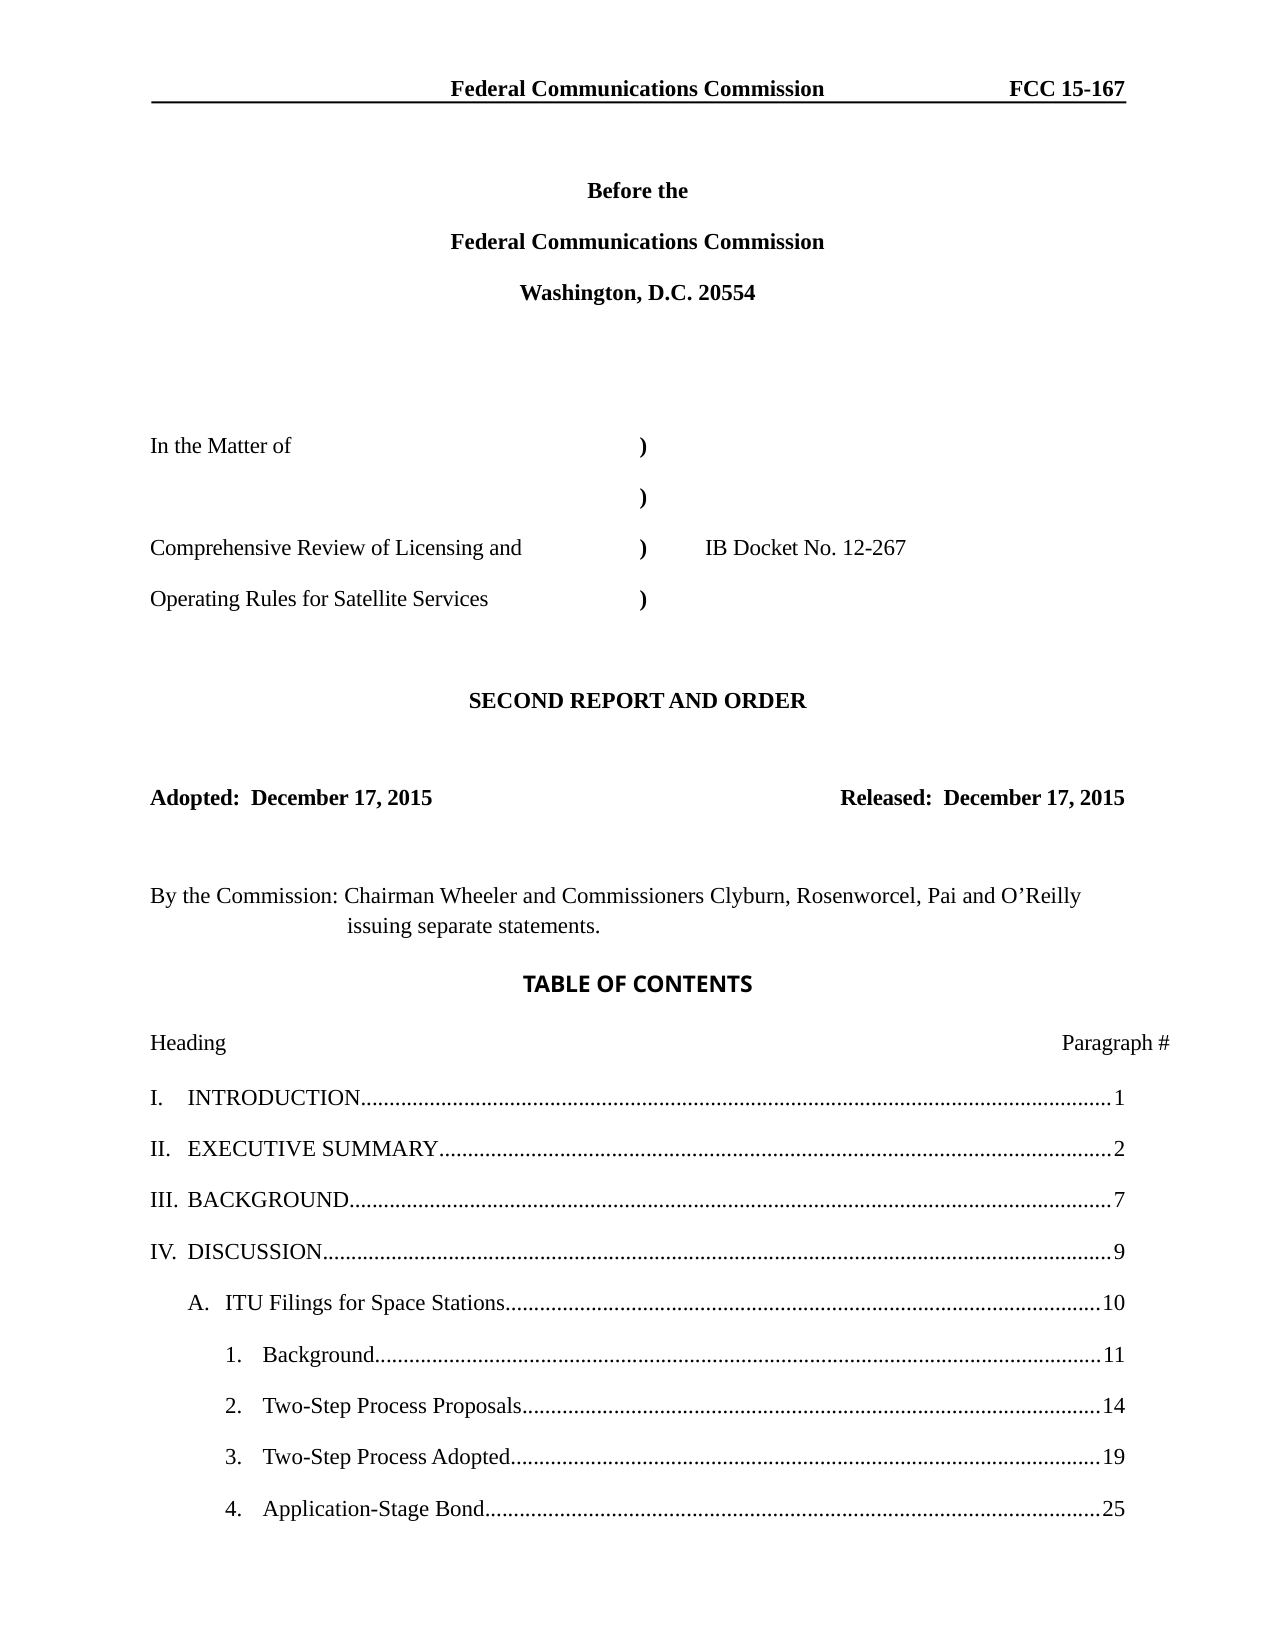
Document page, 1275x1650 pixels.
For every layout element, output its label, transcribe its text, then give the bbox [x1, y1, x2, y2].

text II. EXECUTIVE SUMMARY 2 [150, 1135, 1050, 1162]
text A. ITU Filings for Space Stations 10 [187, 1289, 1050, 1316]
text By the Commission: Chairman Wheeler and Commissioners Clyburn, Rosenworcel, Pai and O’Reilly issuing separate statements. [150, 882, 1125, 939]
text Adopted: December 17, 2015 Released: December 17, 2015 [150, 786, 1125, 810]
text I. INTRODUCTION 1 [150, 1084, 1050, 1110]
text 2. Two-Step Process Proposals 14 [225, 1392, 1050, 1418]
text second REPORT AND ORDER [150, 687, 1125, 714]
text 4. Application-Stage Bond 25 [225, 1495, 1050, 1521]
table_header In the Matter of Comprehensive Review of Licensing and Operating Rules for Satellite Services [139, 432, 628, 636]
text 3. Two-Step Process Adopted 19 [225, 1443, 1050, 1470]
text IV. DISCUSSION 9 [150, 1238, 1050, 1264]
text Washington, D.C. 20554 [150, 279, 1125, 306]
text Federal Communications Commission [150, 228, 1125, 254]
table_header ) ) ) ) [628, 432, 694, 636]
text 1. Background 11 [225, 1341, 1050, 1367]
title Table of Contents [150, 968, 1125, 999]
title Heading Paragraph # [150, 1029, 1125, 1055]
table_header IB Docket No. 12-267 [694, 432, 1136, 636]
text III. BACKGROUND 7 [150, 1187, 1050, 1213]
text Before the [150, 177, 1125, 203]
